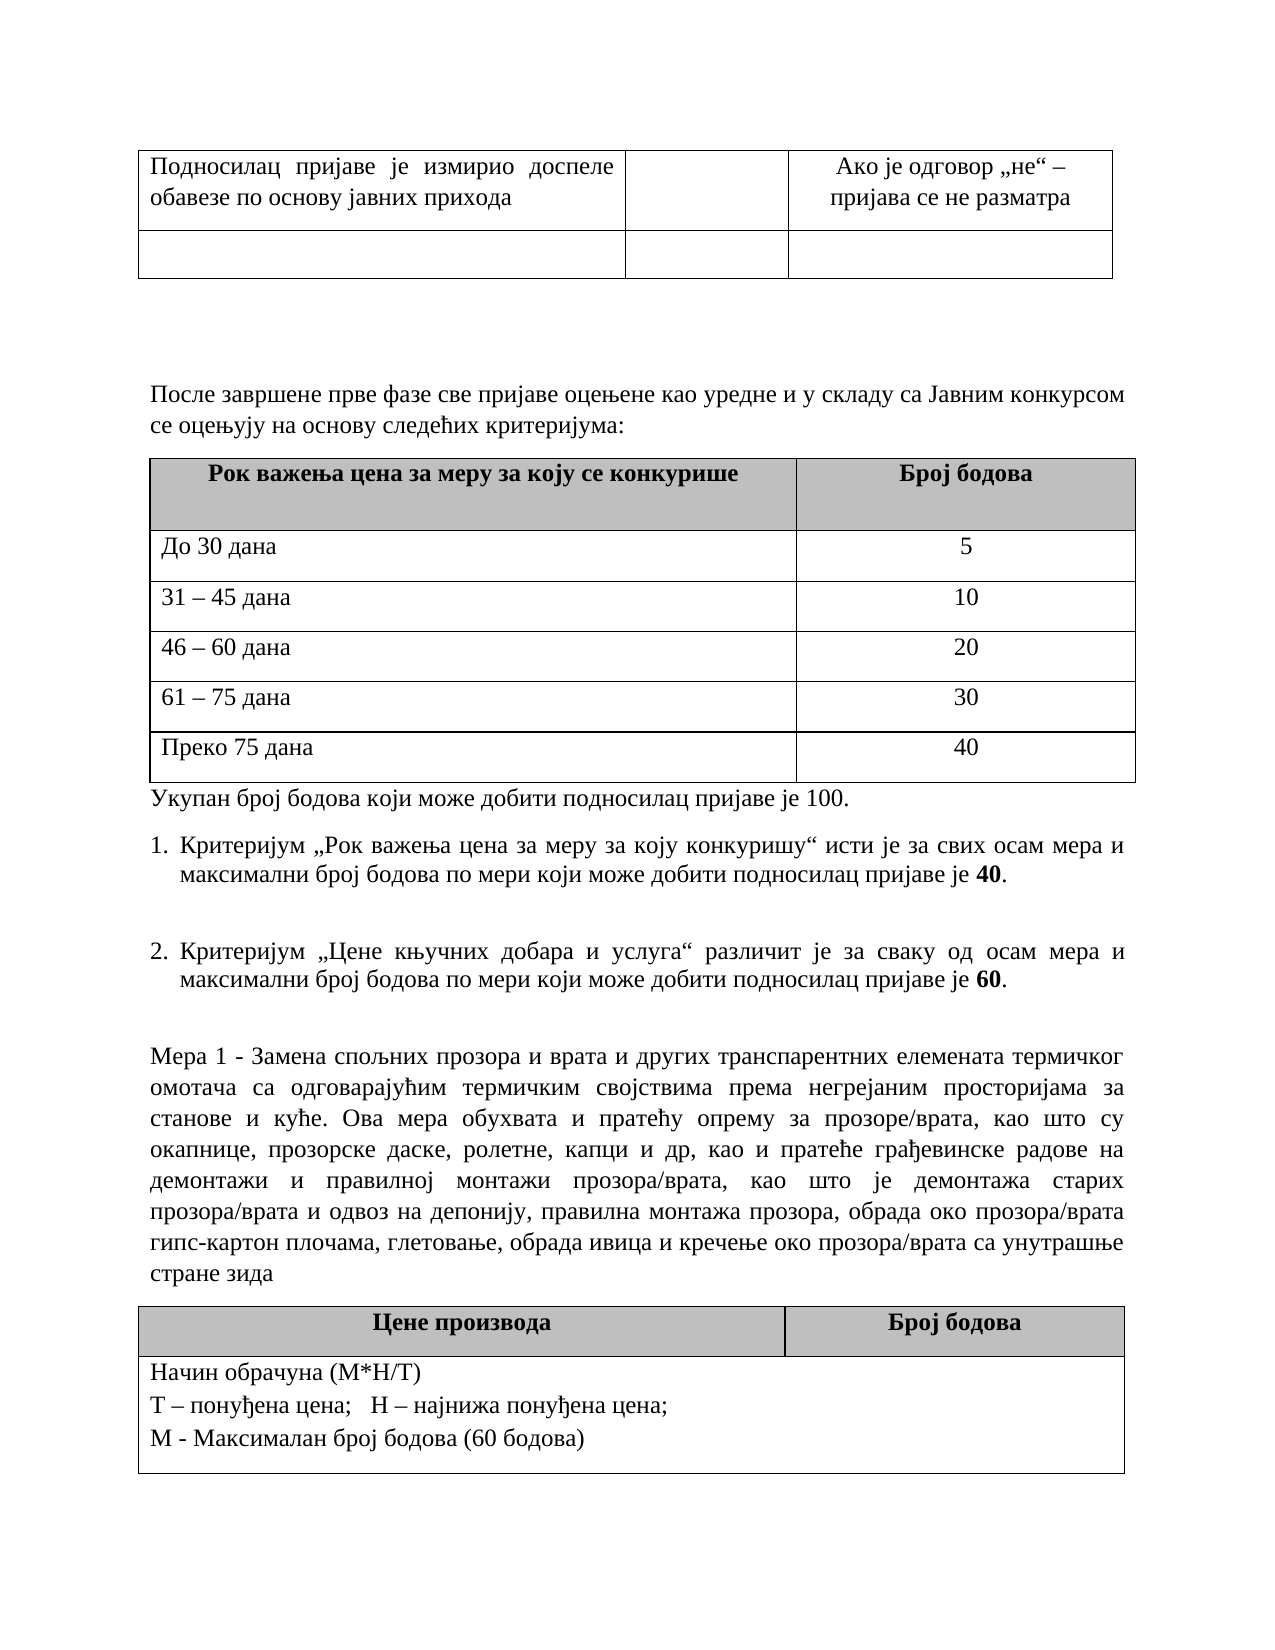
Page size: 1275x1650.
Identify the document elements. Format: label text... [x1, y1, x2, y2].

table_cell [789, 151, 1112, 229]
table_cell 46 – 60 дана [151, 632, 796, 681]
text После завршене прве фазе све пријаве оцењене као уредне и у складу са Јавним конкурсом се оцењују на основу следећих критеријума: [150, 379, 1125, 438]
text Укупан број бодова који може добити подносилац пријаве је 100. [150, 783, 1125, 812]
table_cell 31 – 45 дана [151, 582, 796, 631]
table_cell 61 – 75 дана [151, 682, 796, 731]
table_cell До 30 дана [151, 531, 796, 581]
table_cell Преко 75 дана [151, 733, 796, 782]
list Критеријум „Цене књучних добара и услуга“ различит је за сваку од осам мера и максимални број бодова по мери који може добити подносилац пријаве је 60. [150, 936, 1125, 993]
table_cell [139, 231, 625, 278]
list Критеријум „Рок важења цена за меру за коју конкуришу“ исти је за свих осам мера и максимални број бодова по мери који може добити подносилац пријаве је 40. [150, 831, 1125, 888]
table_header Број бодова [797, 459, 1135, 530]
text Мера 1 - Заменa спољних прозора и врата и других транспарентних елемената термичког омотача са одговарајућим термичким својствима према негрејаним просторијама за станове и куће. Ова мера обухвата и пратећу oпрему за прозоре/врата, као што су окапнице, прозорске даске, ролетне, капци и др, као и пратеће грађевинске радове на демонтажи и правилној монтажи прозора/врата, као што је демонтажа старих прозора/врата и одвоз на депонију, правилна монтажа прозора, обрада око прозорa/врата гипс-картон плочама, глетовање, обрада ивица и кречење око прозора/врата са унутрашње стране зида [150, 1041, 1125, 1287]
table_cell [626, 231, 788, 278]
table_cell [626, 151, 788, 229]
table_header Цене производа [139, 1307, 784, 1356]
table_cell 10 [797, 582, 1135, 631]
table_cell 30 [797, 682, 1135, 731]
table_cell 20 [797, 632, 1135, 681]
table_cell Начин обрачуна (М*Н/Т) Т – понуђена цена; Н – најнижа понуђена цена; М - Максималан број бодова (60 бодова) [139, 1357, 1124, 1473]
table_cell 40 [797, 733, 1135, 782]
table_cell [789, 231, 1112, 278]
table_cell 5 [797, 531, 1135, 581]
table_header Рок важења цена за меру за коју се конкурише [151, 459, 796, 530]
table_cell Подносилац пријаве је измирио доспеле обавезе по основу јавних прихода [139, 151, 625, 229]
table_header Број бодова [786, 1307, 1124, 1356]
